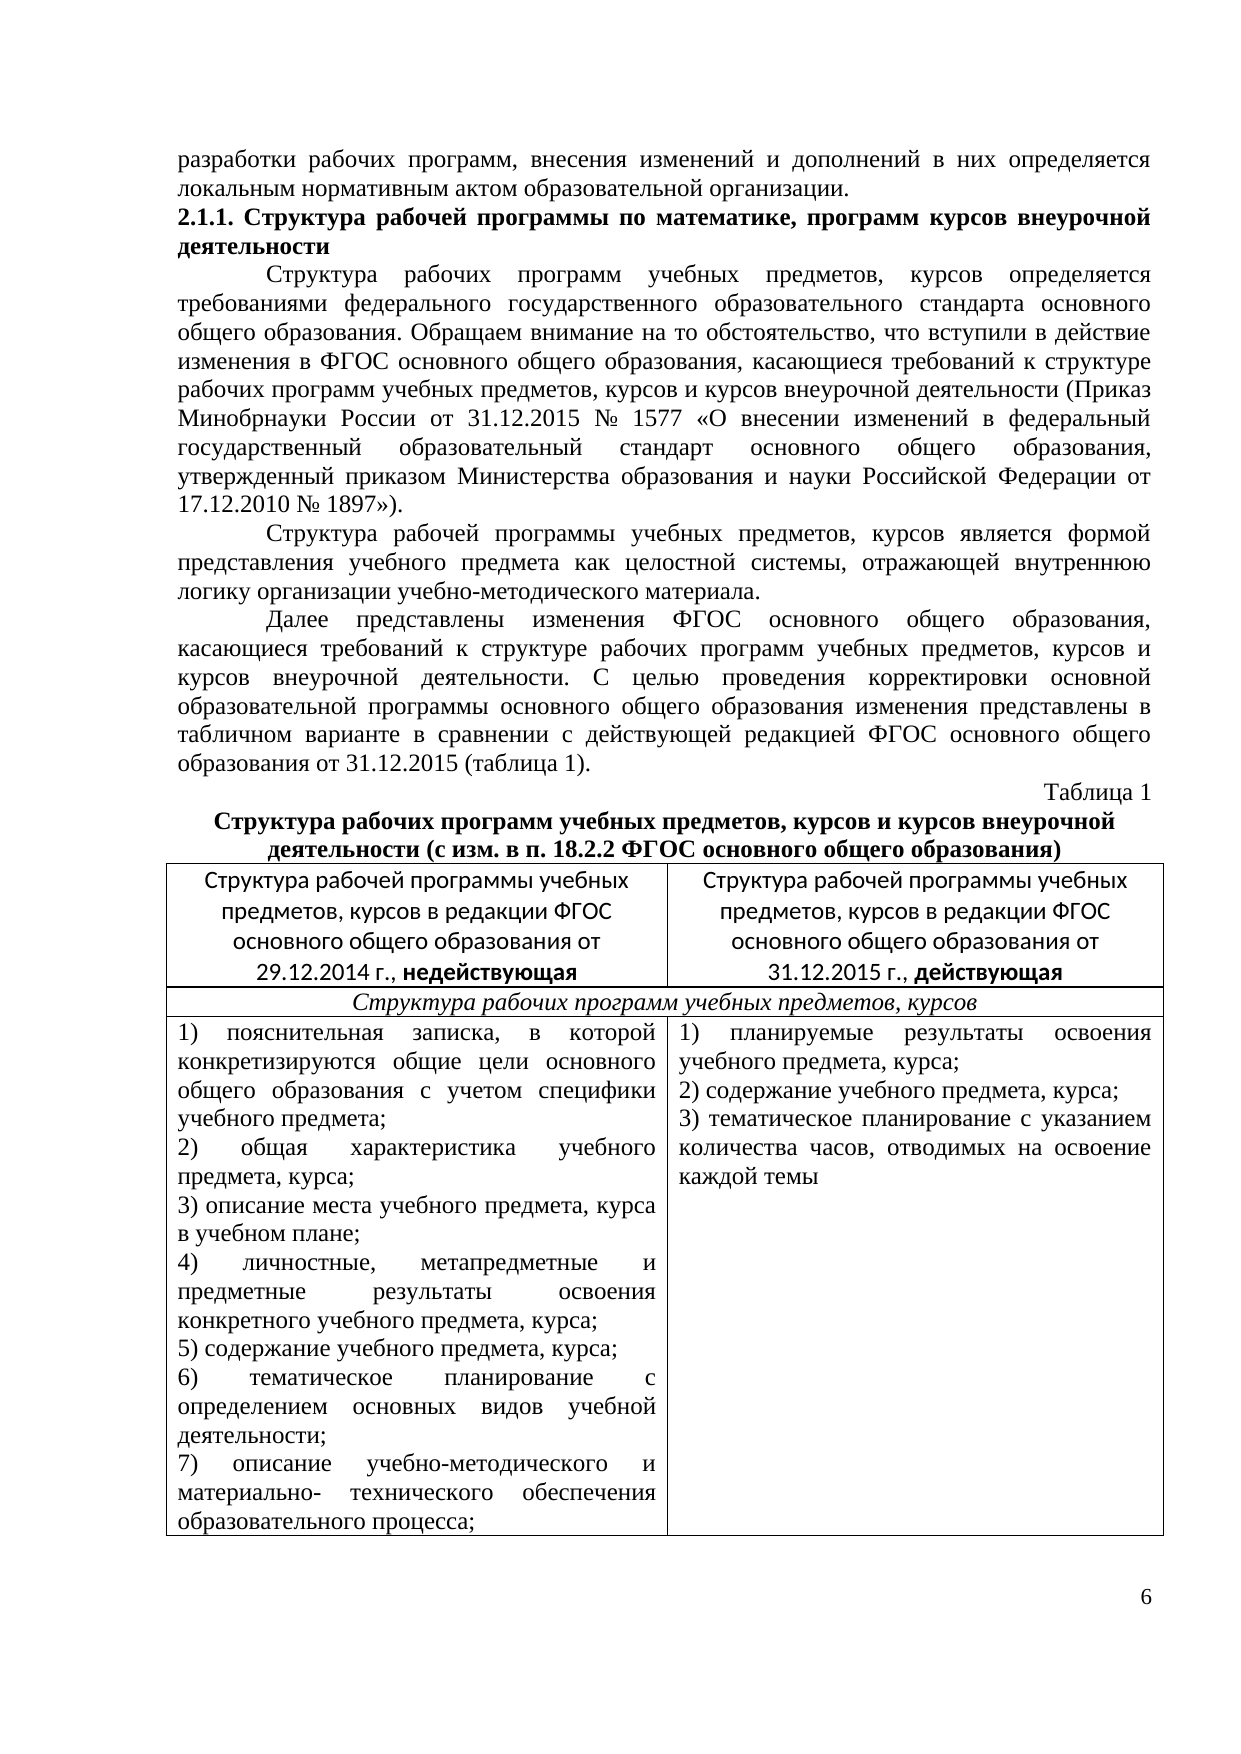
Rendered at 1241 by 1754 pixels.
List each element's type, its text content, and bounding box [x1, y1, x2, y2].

table_header Структура рабочей программы учебных предметов, курсов в редакции ФГОС основного общего образования от 29.12.2014 г., недействующая [167, 864, 667, 986]
table_header Структура рабочей программы учебных предметов, курсов в редакции ФГОС основного общего образования от 31.12.2015 г., действующая [668, 864, 1163, 986]
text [177, 144, 1152, 202]
text деятельности (с изм. в п. 18.2.2 ФГОС основного общего образования) [177, 834, 1152, 863]
text Структура рабочей программы учебных предметов, курсов является формой представления учебного предмета как целостной системы, отражающей внутреннюю логику организации учебно-методического материала. [177, 518, 1152, 604]
text Таблица 1 [177, 777, 1152, 806]
text Далее представлены изменения ФГОС основного общего образования, касающиеся требований к структуре рабочих программ учебных предметов, курсов и курсов внеурочной деятельности. С целью проведения корректировки основной образовательной программы основного общего образования изменения представлены в табличном варианте в сравнении с действующей редакцией ФГОС основного общего образования от 31.12.2015 (таблица 1). [177, 604, 1152, 777]
text Структура рабочих программ учебных предметов, курсов и курсов внеурочной [177, 806, 1152, 834]
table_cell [167, 1017, 667, 1535]
text Структура рабочих программ учебных предметов, курсов определяется требованиями федерального государственного образовательного стандарта основного общего образования. Обращаем внимание на то обстоятельство, что вступили в действие изменения в ФГОС основного общего образования, касающиеся требований к структуре рабочих программ учебных предметов, курсов и курсов внеурочной деятельности (Приказ Минобрнауки России от 31.12.2015 № 1577 «О внесении изменений в федеральный государственный образовательный стандарт основного общего образования, утвержденный приказом Министерства образования и науки Российской Федерации от 17.12.2010 № 1897»). [177, 259, 1152, 518]
text 2.1.1. Структура рабочей программы по математике, программ курсов внеурочной деятельности [177, 202, 1152, 259]
table_cell Структура рабочих программ учебных предметов, курсов [167, 988, 1163, 1016]
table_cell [668, 1017, 1163, 1535]
